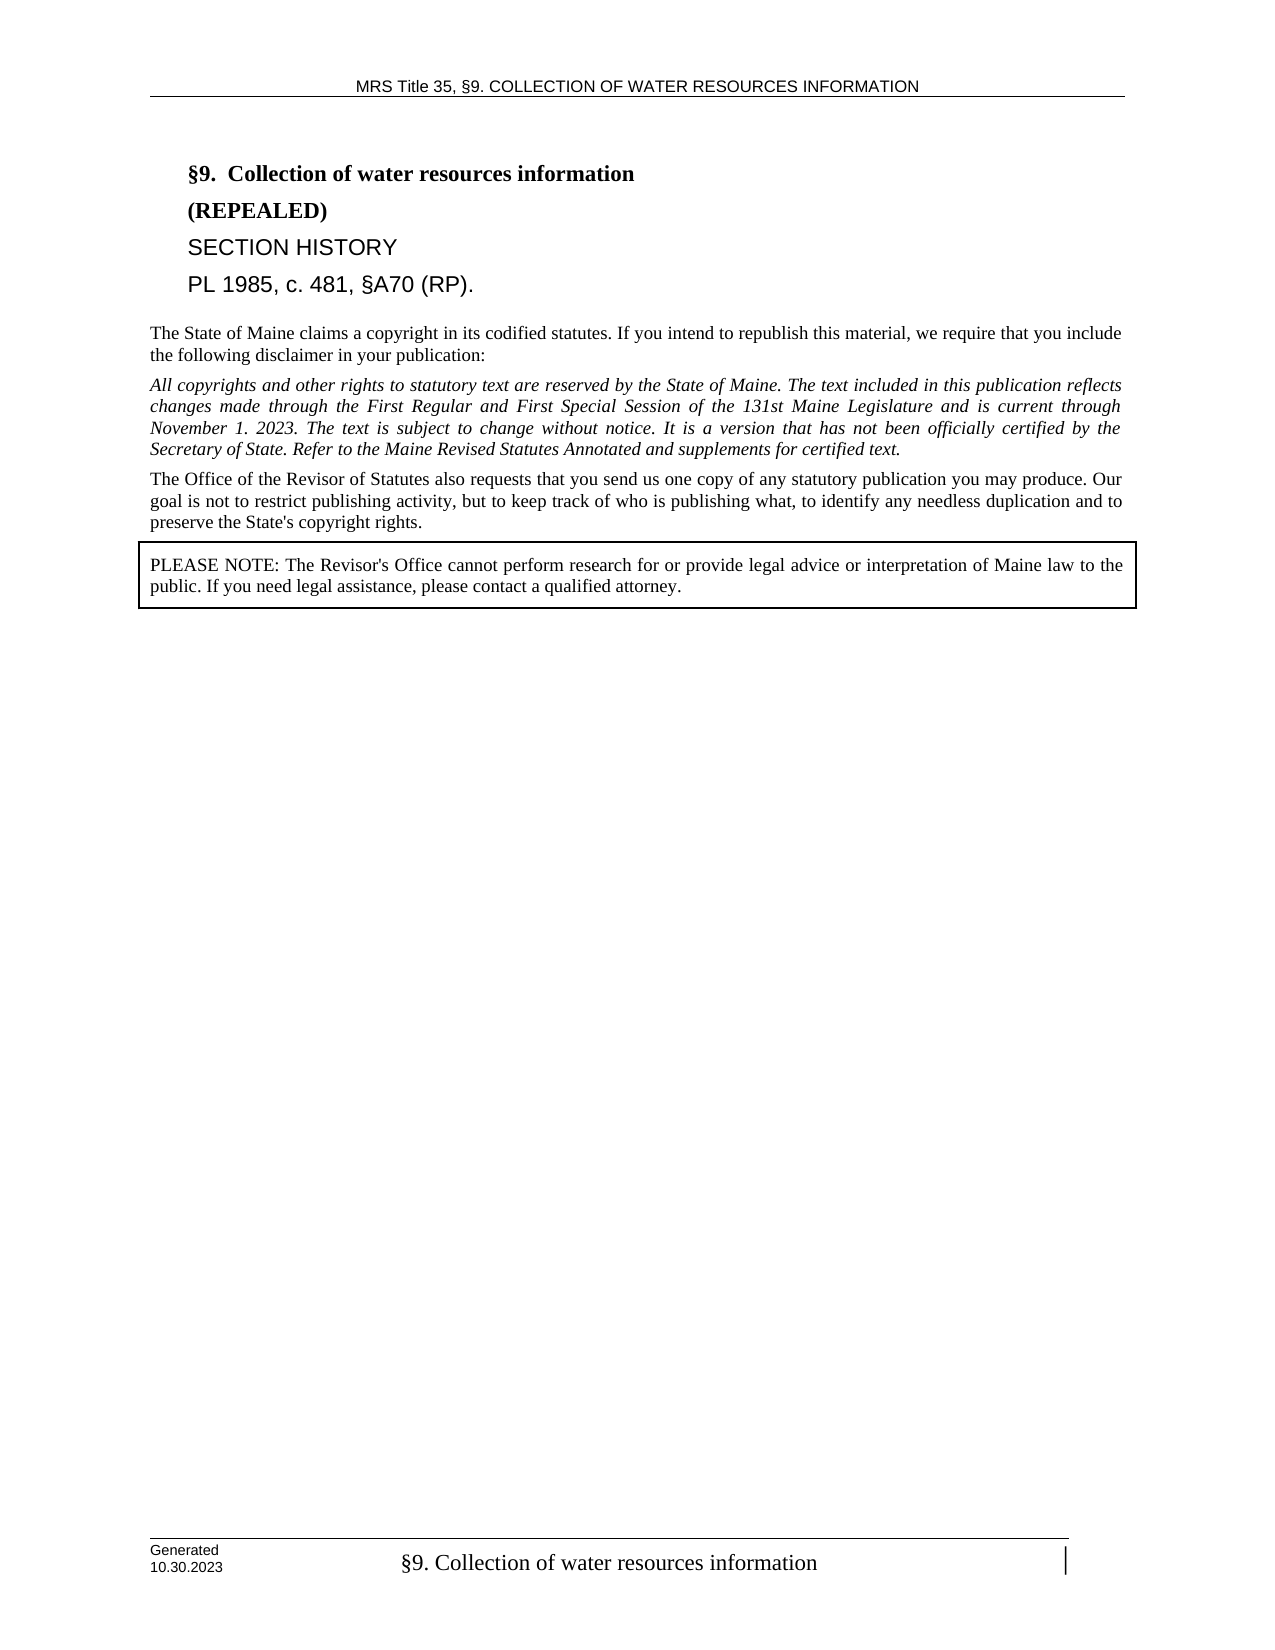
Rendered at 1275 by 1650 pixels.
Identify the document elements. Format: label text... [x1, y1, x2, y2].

text The Office of the Revisor of Statutes also requests that you send us one copy of any statutory publication you may produce. Our goal is not to restrict publishing activity, but to keep track of who is publishing what, to identify any needless duplication and to preserve the State's copyright rights. [150, 468, 1125, 533]
text All copyrights and other rights to statutory text are reserved by the State of Maine. The text included in this publication reflects changes made through the First Regular and First Special Session of the 131st Maine Legislature and is current through November 1. 2023 . The text is subject to change without notice. It is a version that has not been officially certified by the Secretary of State. Refer to the Maine Revised Statutes Annotated and supplements for certified text. [150, 373, 1125, 460]
text SECTION HISTORY [187, 234, 1125, 260]
text PL 1985, c. 481, §A70 (RP). [187, 271, 1125, 297]
text (REPEALED) [187, 197, 1125, 223]
text §9. Collection of water resources information [187, 160, 1125, 187]
text PLEASE NOTE: The Revisor's Office cannot perform research for or provide legal advice or interpretation of Maine law to the public. If you need legal assistance, please contact a qualified attorney. [140, 543, 1135, 607]
text The State of Maine claims a copyright in its codified statutes. If you intend to republish this material, we require that you include the following disclaimer in your publication: [150, 322, 1125, 365]
